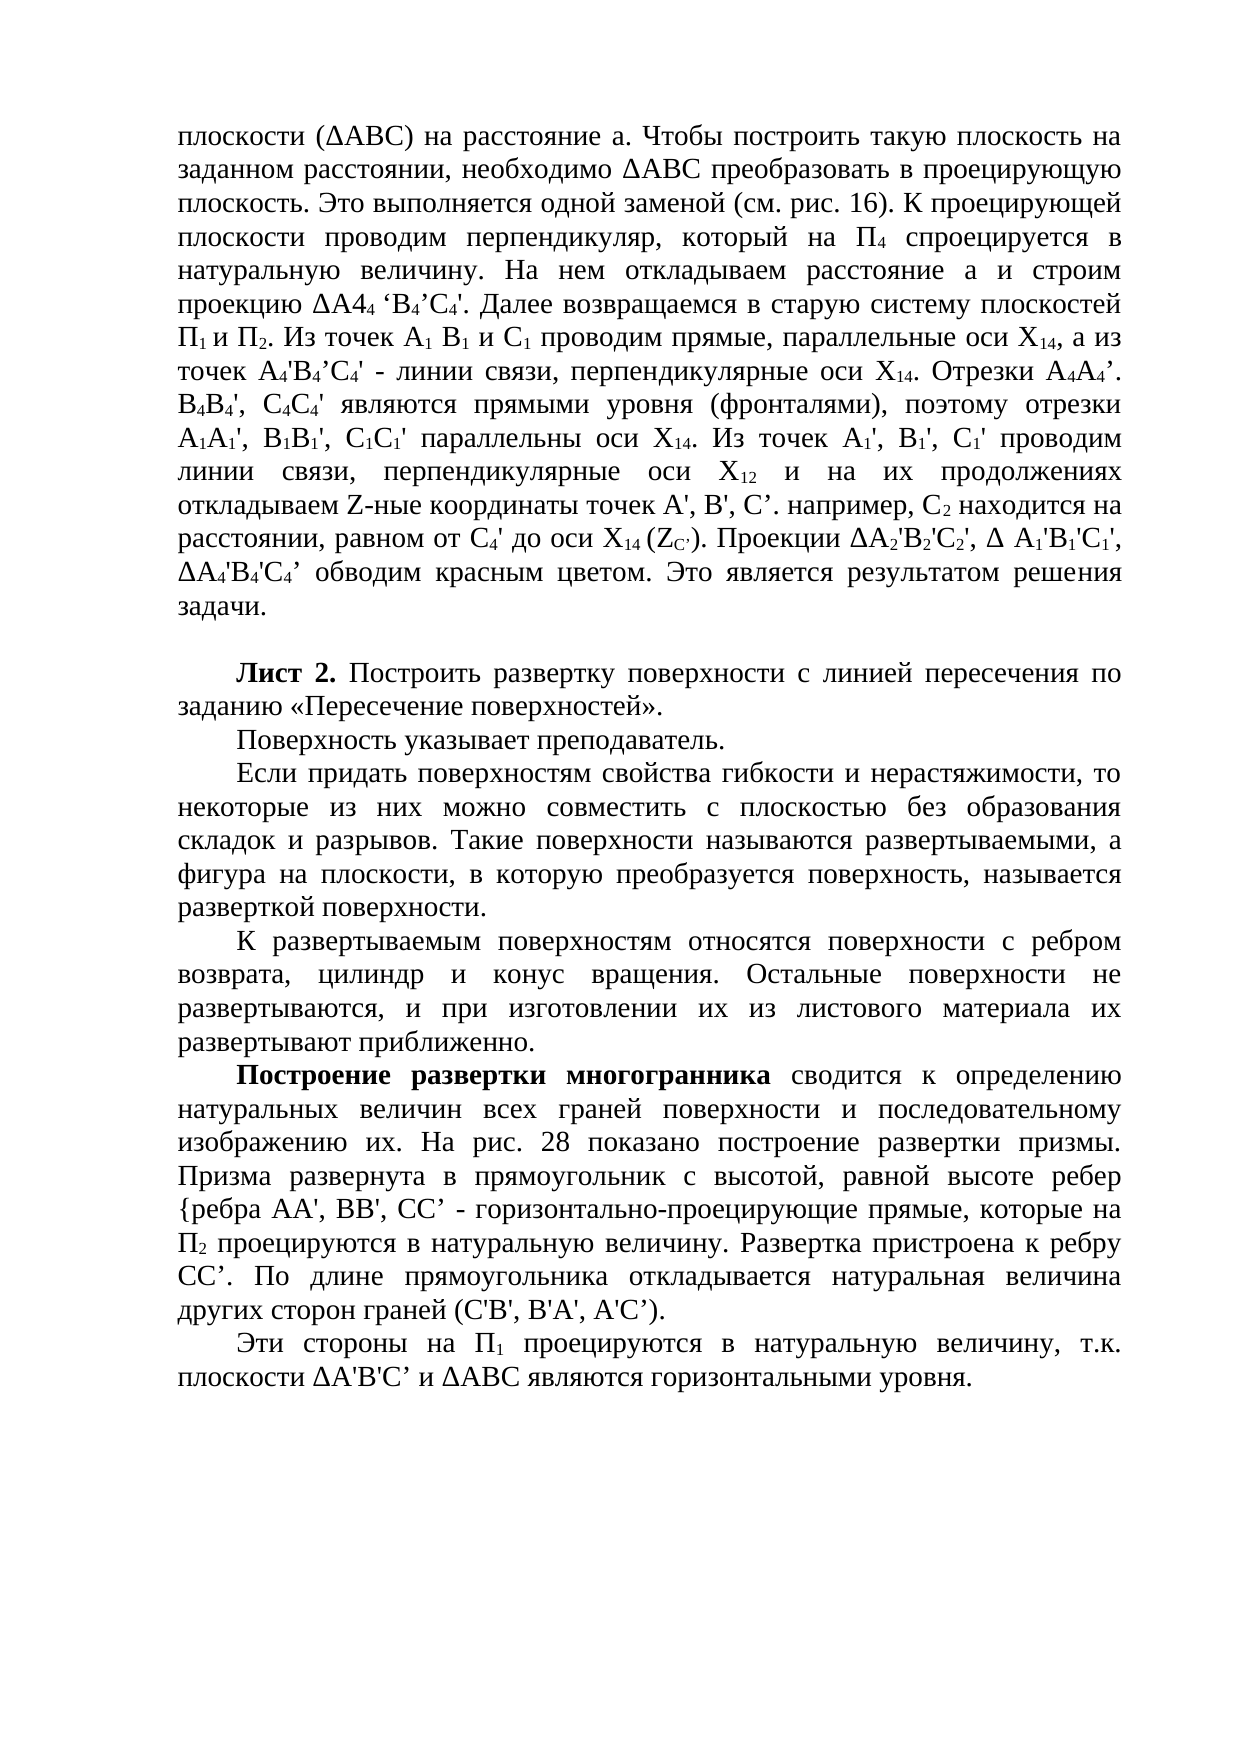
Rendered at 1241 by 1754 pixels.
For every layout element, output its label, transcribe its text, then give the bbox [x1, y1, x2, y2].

text Построение развертки многогранника сводится к определению натуральных величин всех граней поверхности и последовательному изображению их. На рис. 28 показано построение развертки призмы. Призма развернута в прямоугольник с высотой, равной высоте ребер {ребра АА', ВВ', СС’ - горизонтально-проецирующие прямые, которые на П2 проецируются в натуральную величину. Развертка пристроена к ребру СС’. По длине прямоугольника откладывается натуральная величина других сторон граней (С'В', В'А', А'С’). [177, 1057, 1122, 1326]
text Эти стороны на П1 проецируются в натуральную величину, т.к. плоскости ΔА'В'С’ и ΔABC являются горизонтальными уровня. [177, 1326, 1122, 1393]
text К развертываемым поверхностям относятся поверхности с ребром возврата, цилиндр и конус вращения. Остальные поверхности не развертываются, и при изготовлении их из листового материала их развертывают приближенно. [177, 923, 1122, 1057]
text Поверхность указывает преподаватель. [177, 722, 1122, 755]
text Если придать поверхностям свойства гибкости и нерастяжимости, то некоторые из них можно совместить с плоскостью без образования складок и разрывов. Такие поверхности называются развертываемыми, а фигура на плоскости, в которую преобразуется поверхность, называется разверткой поверхности. [177, 755, 1122, 923]
text Лист 2. Построить развертку поверхности с линией пересечения по заданию «Пересечение поверхностей». [177, 655, 1122, 722]
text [177, 118, 1122, 621]
